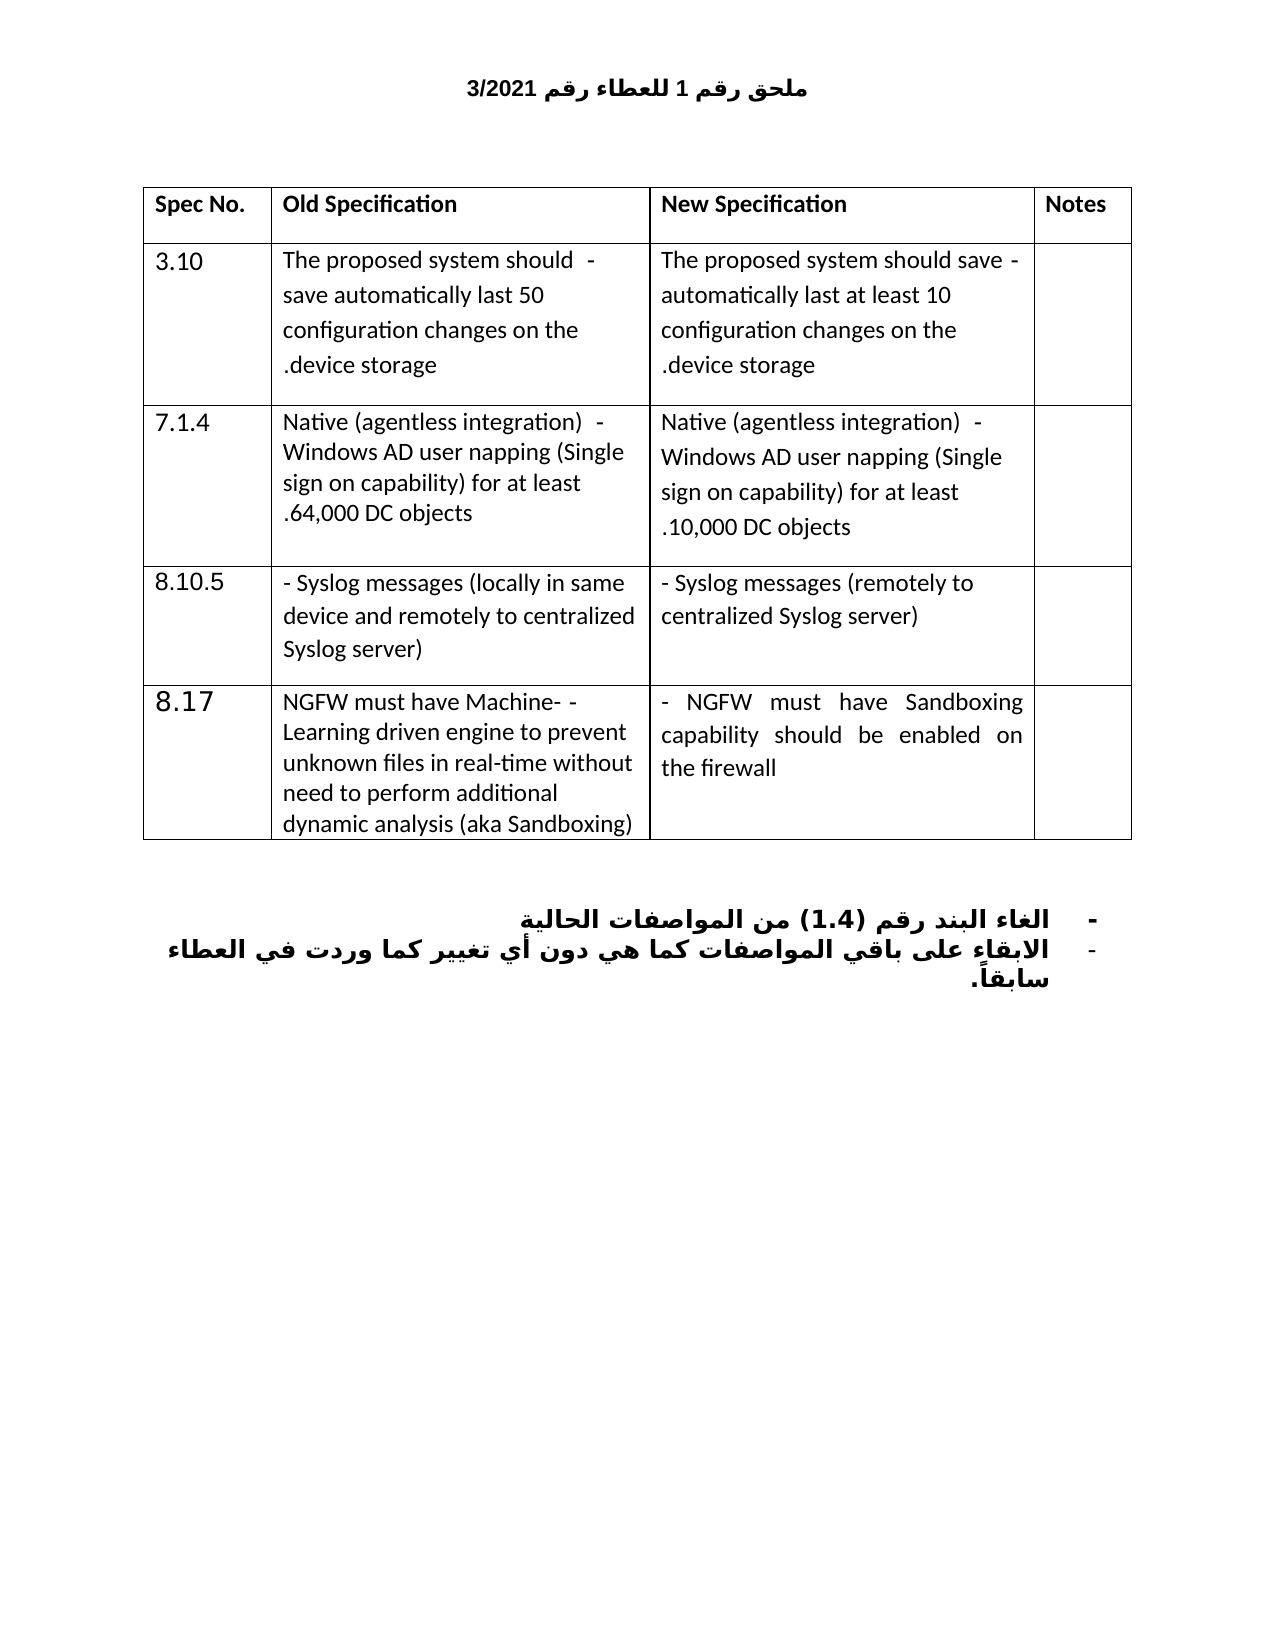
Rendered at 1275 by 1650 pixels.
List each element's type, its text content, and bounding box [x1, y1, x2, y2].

table_cell 8.10.5 [144, 567, 271, 685]
table_cell - Native (agentless integration) Windows AD user napping (Single sign on capability) for at least 10,000 DC objects. [651, 406, 1034, 566]
table_header Notes [1035, 188, 1131, 243]
table_cell - NGFW must have Machine-Learning driven engine to prevent unknown files in real-time without need to perform additional dynamic analysis (aka Sandboxing) [272, 686, 649, 839]
table_cell - Syslog messages (remotely to centralized Syslog server) [651, 567, 1034, 685]
table_cell - The proposed system should save automatically last 50 configuration changes on the device storage. [272, 244, 649, 404]
table_cell [1035, 567, 1131, 685]
table_cell - Syslog messages (locally in same device and remotely to centralized Syslog server) [272, 567, 649, 685]
table_cell [1035, 686, 1131, 839]
table_cell 7.1.4 [144, 406, 271, 566]
table_header New Specification [651, 188, 1034, 243]
table_header Old Specification [272, 188, 649, 243]
table_cell [1035, 244, 1131, 404]
table_cell [1035, 406, 1131, 566]
list الغاء البند رقم (1.4) من المواصفات الحالية [150, 906, 1087, 935]
table_cell - Native (agentless integration) Windows AD user napping (Single sign on capability) for at least 64,000 DC objects. [272, 406, 649, 566]
table_cell 3.10 [144, 244, 271, 404]
list الابقاء على باقي المواصفات كما هي دون أي تغيير كما وردت في العطاء سابقاً. [150, 935, 1087, 993]
table_cell - The proposed system should save automatically last at least 10 configuration changes on the device storage. [651, 244, 1034, 404]
table_cell - NGFW must have Sandboxing capability should be enabled on the firewall [651, 686, 1034, 839]
table_cell 8.17 [144, 686, 271, 839]
table_header Spec No. [144, 188, 271, 243]
